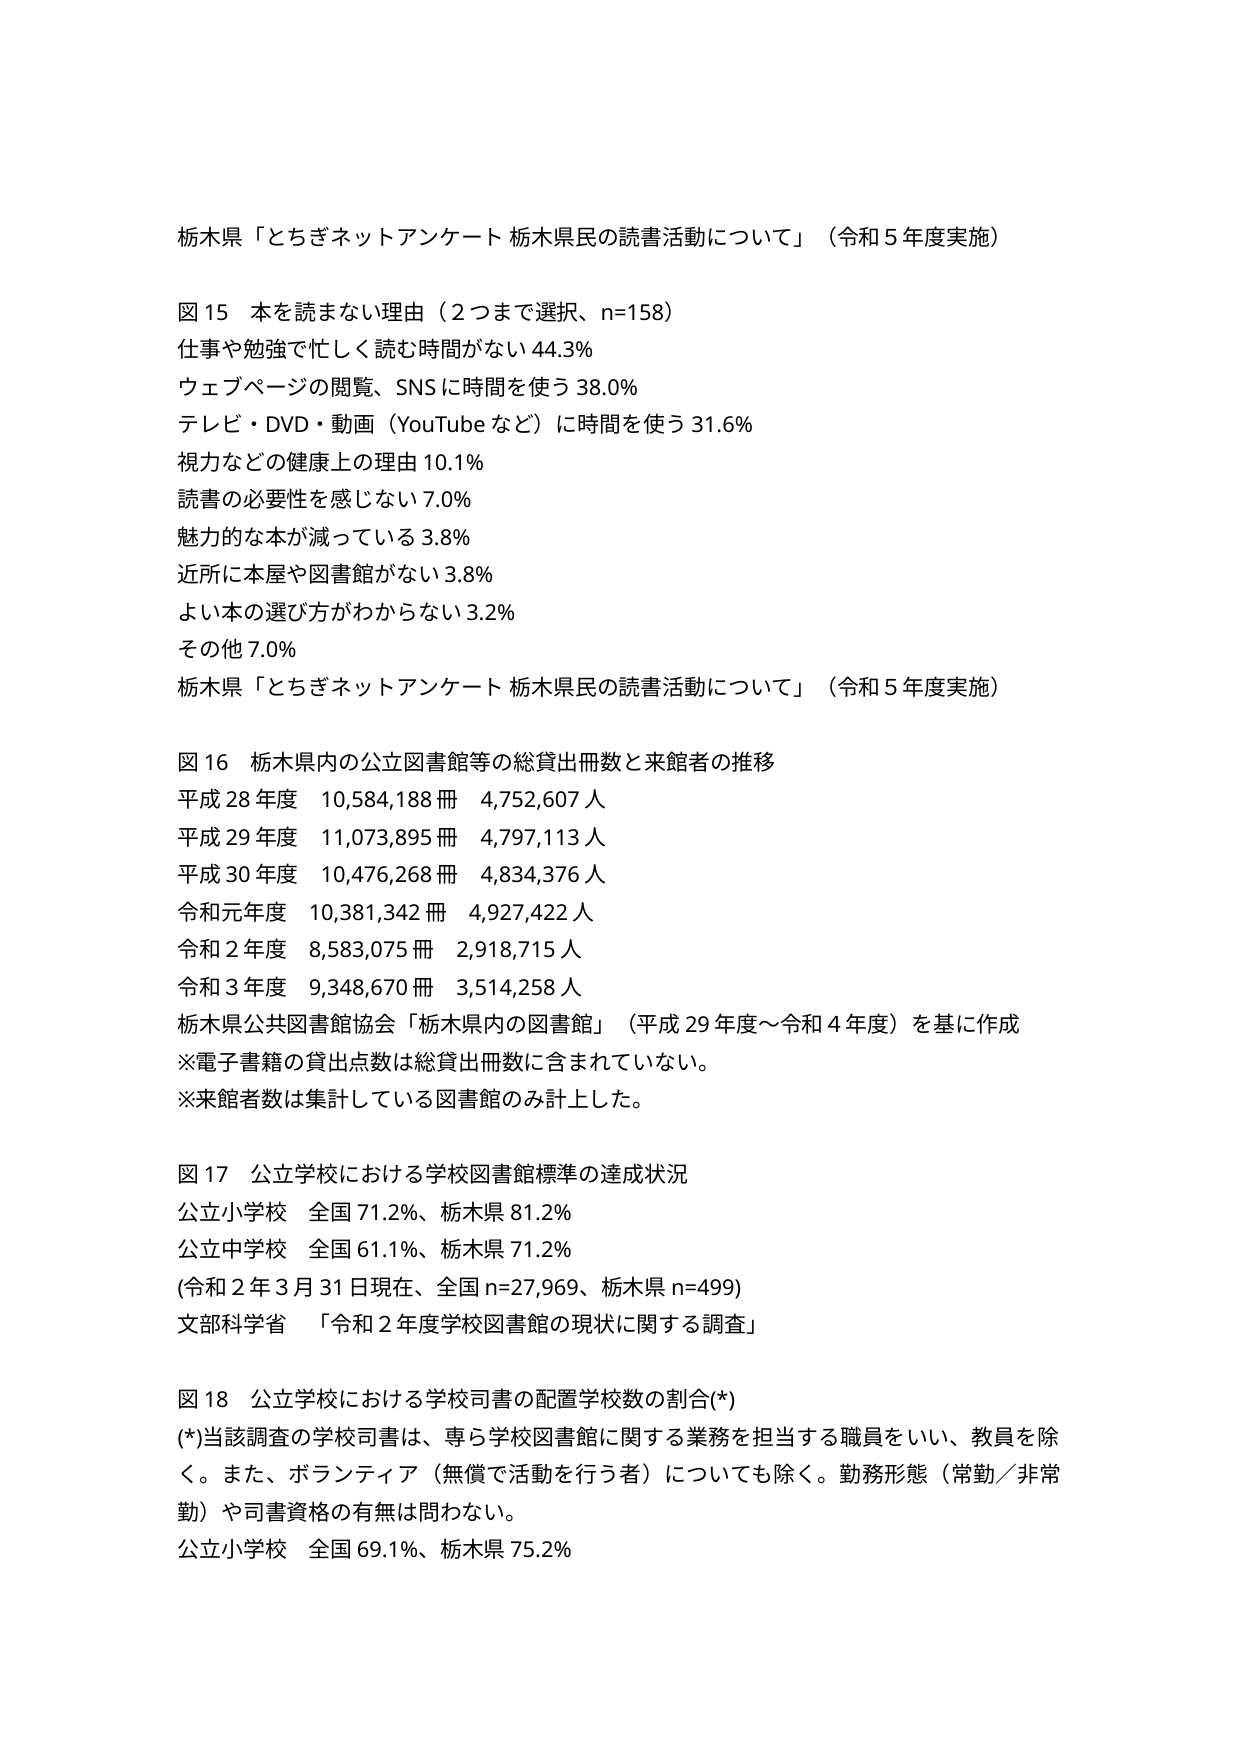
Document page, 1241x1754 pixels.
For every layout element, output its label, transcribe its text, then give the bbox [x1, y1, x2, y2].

text 栃木県公共図書館協会「栃木県内の図書館」（平成29年度～令和４年度）を基に作成 [177, 1004, 1063, 1042]
text その他7.0% [177, 629, 1063, 667]
text (令和２年３月31日現在、全国n=27,969、栃木県n=499) [177, 1267, 1063, 1304]
text 公立小学校 全国71.2%、栃木県81.2% [177, 1192, 1063, 1229]
text 公立中学校 全国61.1%、栃木県71.2% [177, 1229, 1063, 1267]
text 図15 本を読まない理由（２つまで選択、n=158） [177, 292, 1063, 329]
text 図16 栃木県内の公立図書館等の総貸出冊数と来館者の推移 [177, 742, 1063, 779]
text 文部科学省 「令和２年度学校図書館の現状に関する調査」 [177, 1304, 1063, 1342]
text 栃木県「とちぎネットアンケート 栃木県民の読書活動について」（令和５年度実施） [177, 667, 1063, 704]
text ※電子書籍の貸出点数は総貸出冊数に含まれていない。 [177, 1042, 1063, 1079]
text ウェブページの閲覧、SNSに時間を使う38.0% [177, 367, 1063, 404]
text (*)当該調査の学校司書は、専ら学校図書館に関する業務を担当する職員をいい、教員を除く。また、ボランティア（無償で活動を行う者）についても除く。勤務形態（常勤／非常勤）や司書資格の有無は問わない。 [177, 1417, 1063, 1529]
text 令和３年度 9,348,670冊 3,514,258人 [177, 967, 1063, 1004]
text 令和元年度 10,381,342冊 4,927,422人 [177, 892, 1063, 929]
text 平成30年度 10,476,268冊 4,834,376人 [177, 854, 1063, 892]
text 平成29年度 11,073,895冊 4,797,113人 [177, 817, 1063, 854]
text テレビ・DVD・動画（YouTubeなど）に時間を使う31.6% [177, 404, 1063, 442]
text 図17 公立学校における学校図書館標準の達成状況 [177, 1154, 1063, 1192]
text 公立小学校 全国69.1%、栃木県75.2% [177, 1529, 1063, 1567]
text 読書の必要性を感じない7.0% [177, 479, 1063, 517]
text 視力などの健康上の理由10.1% [177, 442, 1063, 479]
text 平成28年度 10,584,188冊 4,752,607人 [177, 779, 1063, 817]
text 仕事や勉強で忙しく読む時間がない44.3% [177, 329, 1063, 367]
text 図18 公立学校における学校司書の配置学校数の割合(*) [177, 1379, 1063, 1417]
text 魅力的な本が減っている3.8% [177, 517, 1063, 554]
text よい本の選び方がわからない3.2% [177, 592, 1063, 629]
text 栃木県「とちぎネットアンケート 栃木県民の読書活動について」（令和５年度実施） [177, 217, 1063, 254]
text ※来館者数は集計している図書館のみ計上した。 [177, 1079, 1063, 1117]
text 近所に本屋や図書館がない3.8% [177, 554, 1063, 592]
text 令和２年度 8,583,075冊 2,918,715人 [177, 929, 1063, 967]
